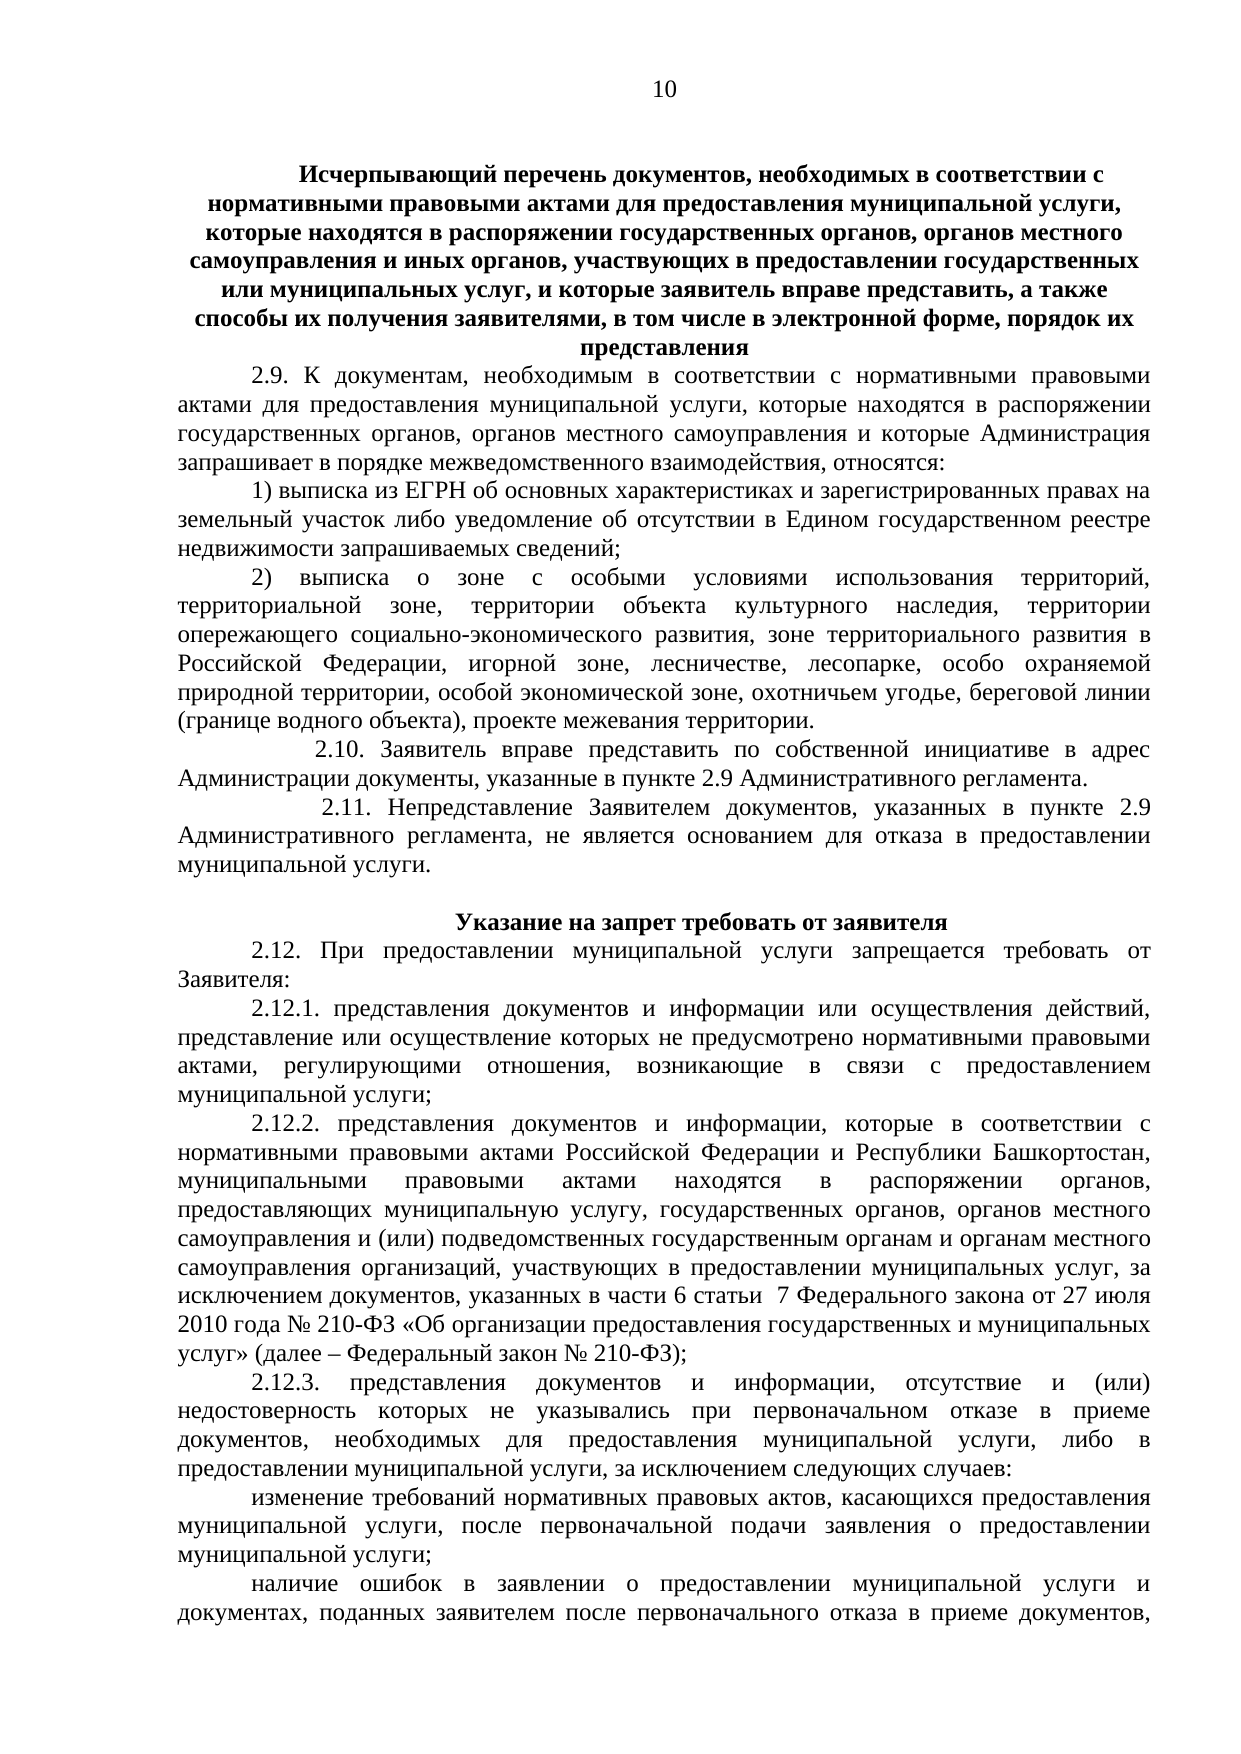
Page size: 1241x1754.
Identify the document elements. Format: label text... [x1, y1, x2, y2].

text 2.12. При предоставлении муниципальной услуги запрещается требовать от Заявителя: [177, 936, 1152, 993]
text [177, 1568, 1152, 1626]
text 2) выписка о зоне с особыми условиями использования территорий, территориальной зоне, территории объекта культурного наследия, территории опережающего социально-экономического развития, зоне территориального развития в Российской Федерации, игорной зоне, лесничестве, лесопарке, особо охраняемой природной территории, особой экономической зоне, охотничьем угодье, береговой линии (границе водного объекта), проекте межевания территории. [177, 562, 1152, 734]
text 2.12.1. представления документов и информации или осуществления действий, представление или осуществление которых не предусмотрено нормативными правовыми актами, регулирующими отношения, возникающие в связи с предоставлением муниципальной услуги; [177, 993, 1152, 1108]
text 2.12.2. представления документов и информации, которые в соответствии с нормативными правовыми актами Российской Федерации и Республики Башкортостан, муниципальными правовыми актами находятся в распоряжении органов, предоставляющих муниципальную услугу, государственных органов, органов местного самоуправления и (или) подведомственных государственным органам и органам местного самоуправления организаций, участвующих в предоставлении муниципальных услуг, за исключением документов, указанных в части 6 статьи 7 Федерального закона от 27 июля 2010 года № 210-ФЗ «Об организации предоставления государственных и муниципальных услуг» (далее – Федеральный закон № 210-ФЗ); [177, 1108, 1152, 1367]
text 2.11. Непредставление Заявителем документов, указанных в пункте 2.9 Административного регламента, не является основанием для отказа в предоставлении муниципальной услуги. [177, 792, 1152, 878]
text Указание на запрет требовать от заявителя [177, 907, 1152, 936]
text 2.12.3. представления документов и информации, отсутствие и (или) недостоверность которых не указывались при первоначальном отказе в приеме документов, необходимых для предоставления муниципальной услуги, либо в предоставлении муниципальной услуги, за исключением следующих случаев: [177, 1367, 1152, 1482]
text 2.9. К документам, необходимым в соответствии с нормативными правовыми актами для предоставления муниципальной услуги, которые находятся в распоряжении государственных органов, органов местного самоуправления и которые Администрация запрашивает в порядке межведомственного взаимодействия, относятся: [177, 361, 1152, 476]
text 2.10. Заявитель вправе представить по собственной инициативе в адрес Администрации документы, указанные в пункте 2.9 Административного регламента. [177, 734, 1152, 792]
text Исчерпывающий перечень документов, необходимых в соответствии с нормативными правовыми актами для предоставления муниципальной услуги, которые находятся в распоряжении государственных органов, органов местного самоуправления и иных органов, участвующих в предоставлении государственных или муниципальных услуг, и которые заявитель вправе представить, а также способы их получения заявителями, в том числе в электронной форме, порядок их представления [177, 159, 1152, 361]
text 1) выписка из ЕГРН об основных характеристиках и зарегистрированных правах на земельный участок либо уведомление об отсутствии в Едином государственном реестре недвижимости запрашиваемых сведений; [177, 476, 1152, 562]
text изменение требований нормативных правовых актов, касающихся предоставления муниципальной услуги, после первоначальной подачи заявления о предоставлении муниципальной услуги; [177, 1482, 1152, 1568]
